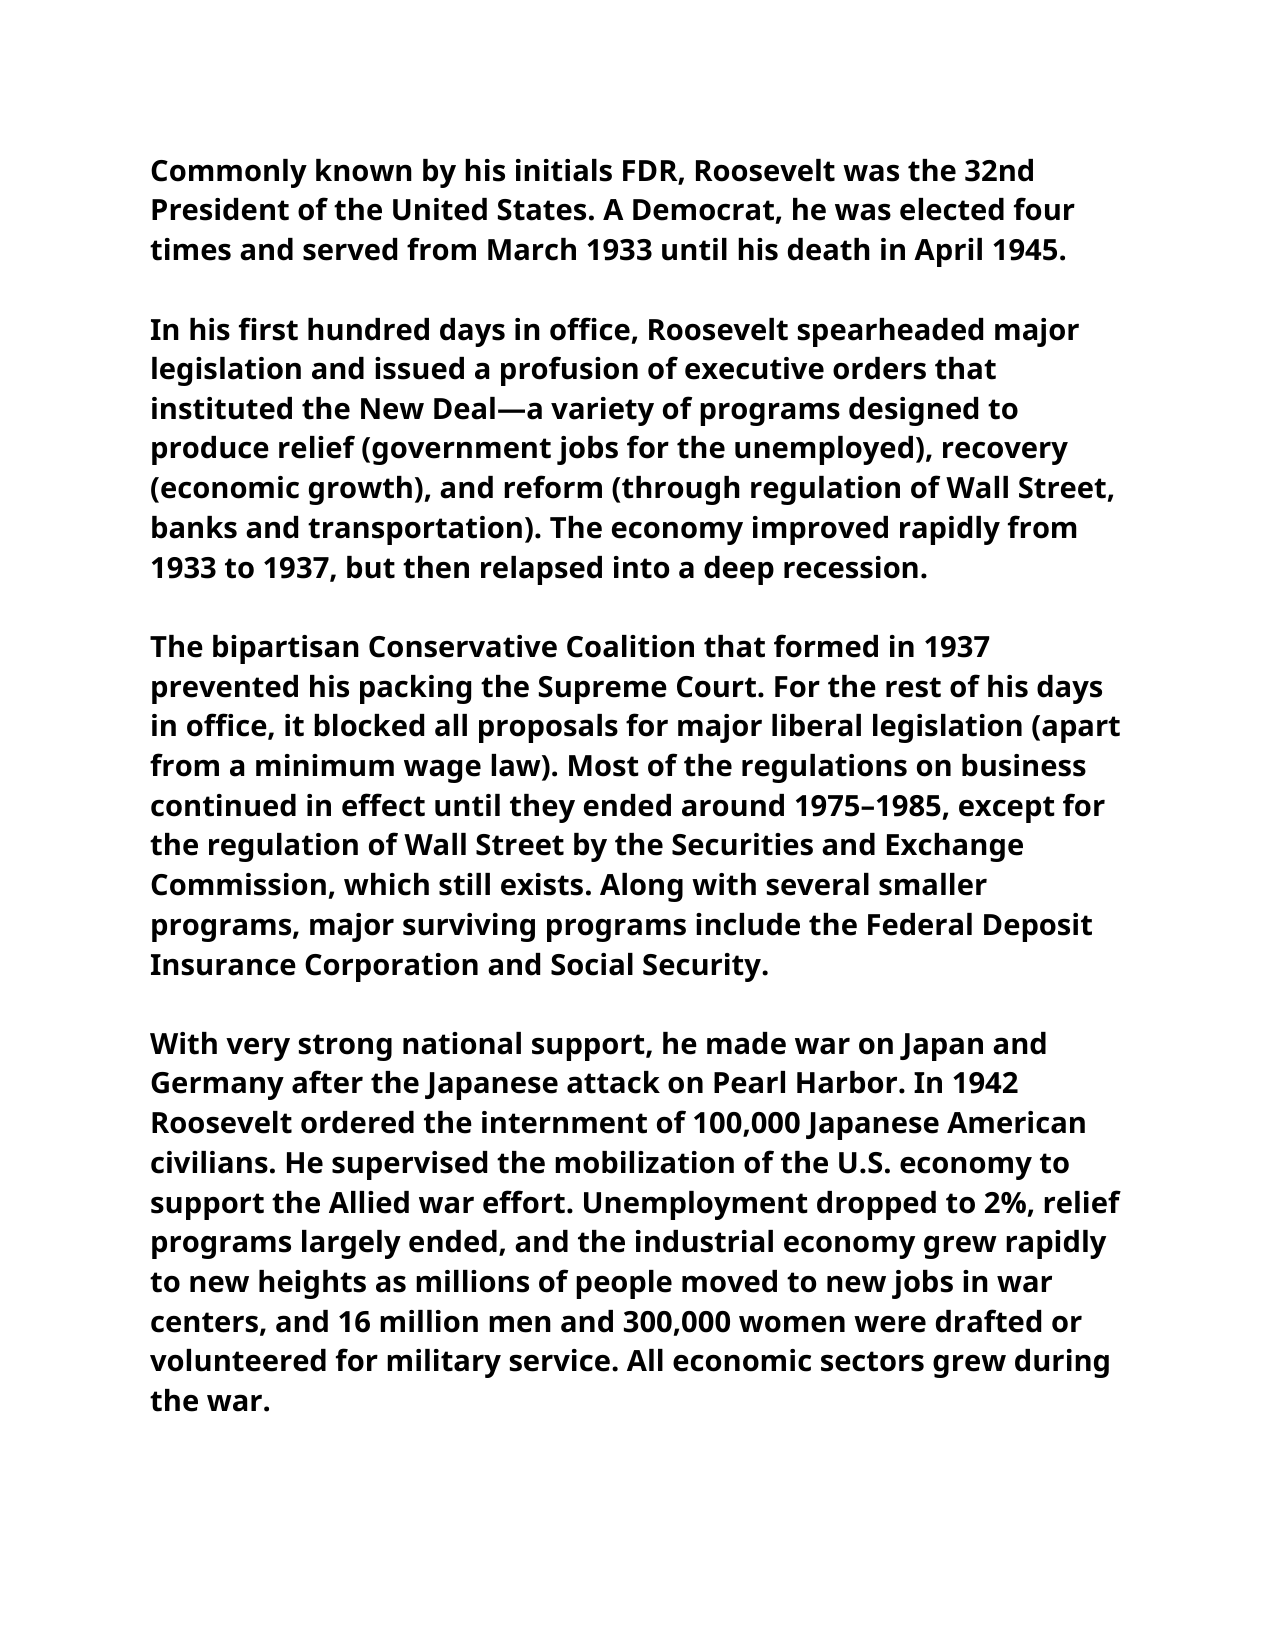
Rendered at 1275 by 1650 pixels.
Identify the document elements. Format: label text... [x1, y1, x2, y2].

text In his first hundred days in office, Roosevelt spearheaded major legislation and issued a profusion of executive orders that instituted the New Deal—a variety of programs designed to produce relief (government jobs for the unemployed), recovery (economic growth), and reform (through regulation of Wall Street, banks and transportation). The economy improved rapidly from 1933 to 1937, but then relapsed into a deep recession. [150, 309, 1125, 587]
text With very strong national support, he made war on Japan and Germany after the Japanese attack on Pearl Harbor. In 1942 Roosevelt ordered the internment of 100,000 Japanese American civilians. He supervised the mobilization of the U.S. economy to support the Allied war effort. Unemployment dropped to 2%, relief programs largely ended, and the industrial economy grew rapidly to new heights as millions of people moved to new jobs in war centers, and 16 million men and 300,000 women were drafted or volunteered for military service. All economic sectors grew during the war. [150, 1023, 1125, 1420]
text Commonly known by his initials FDR, Roosevelt was the 32nd President of the United States. A Democrat, he was elected four times and served from March 1933 until his death in April 1945. [150, 150, 1125, 269]
text The bipartisan Conservative Coalition that formed in 1937 prevented his packing the Supreme Court. For the rest of his days in office, it blocked all proposals for major liberal legislation (apart from a minimum wage law). Most of the regulations on business continued in effect until they ended around 1975–1985, except for the regulation of Wall Street by the Securities and Exchange Commission, which still exists. Along with several smaller programs, major surviving programs include the Federal Deposit Insurance Corporation and Social Security. [150, 626, 1125, 983]
